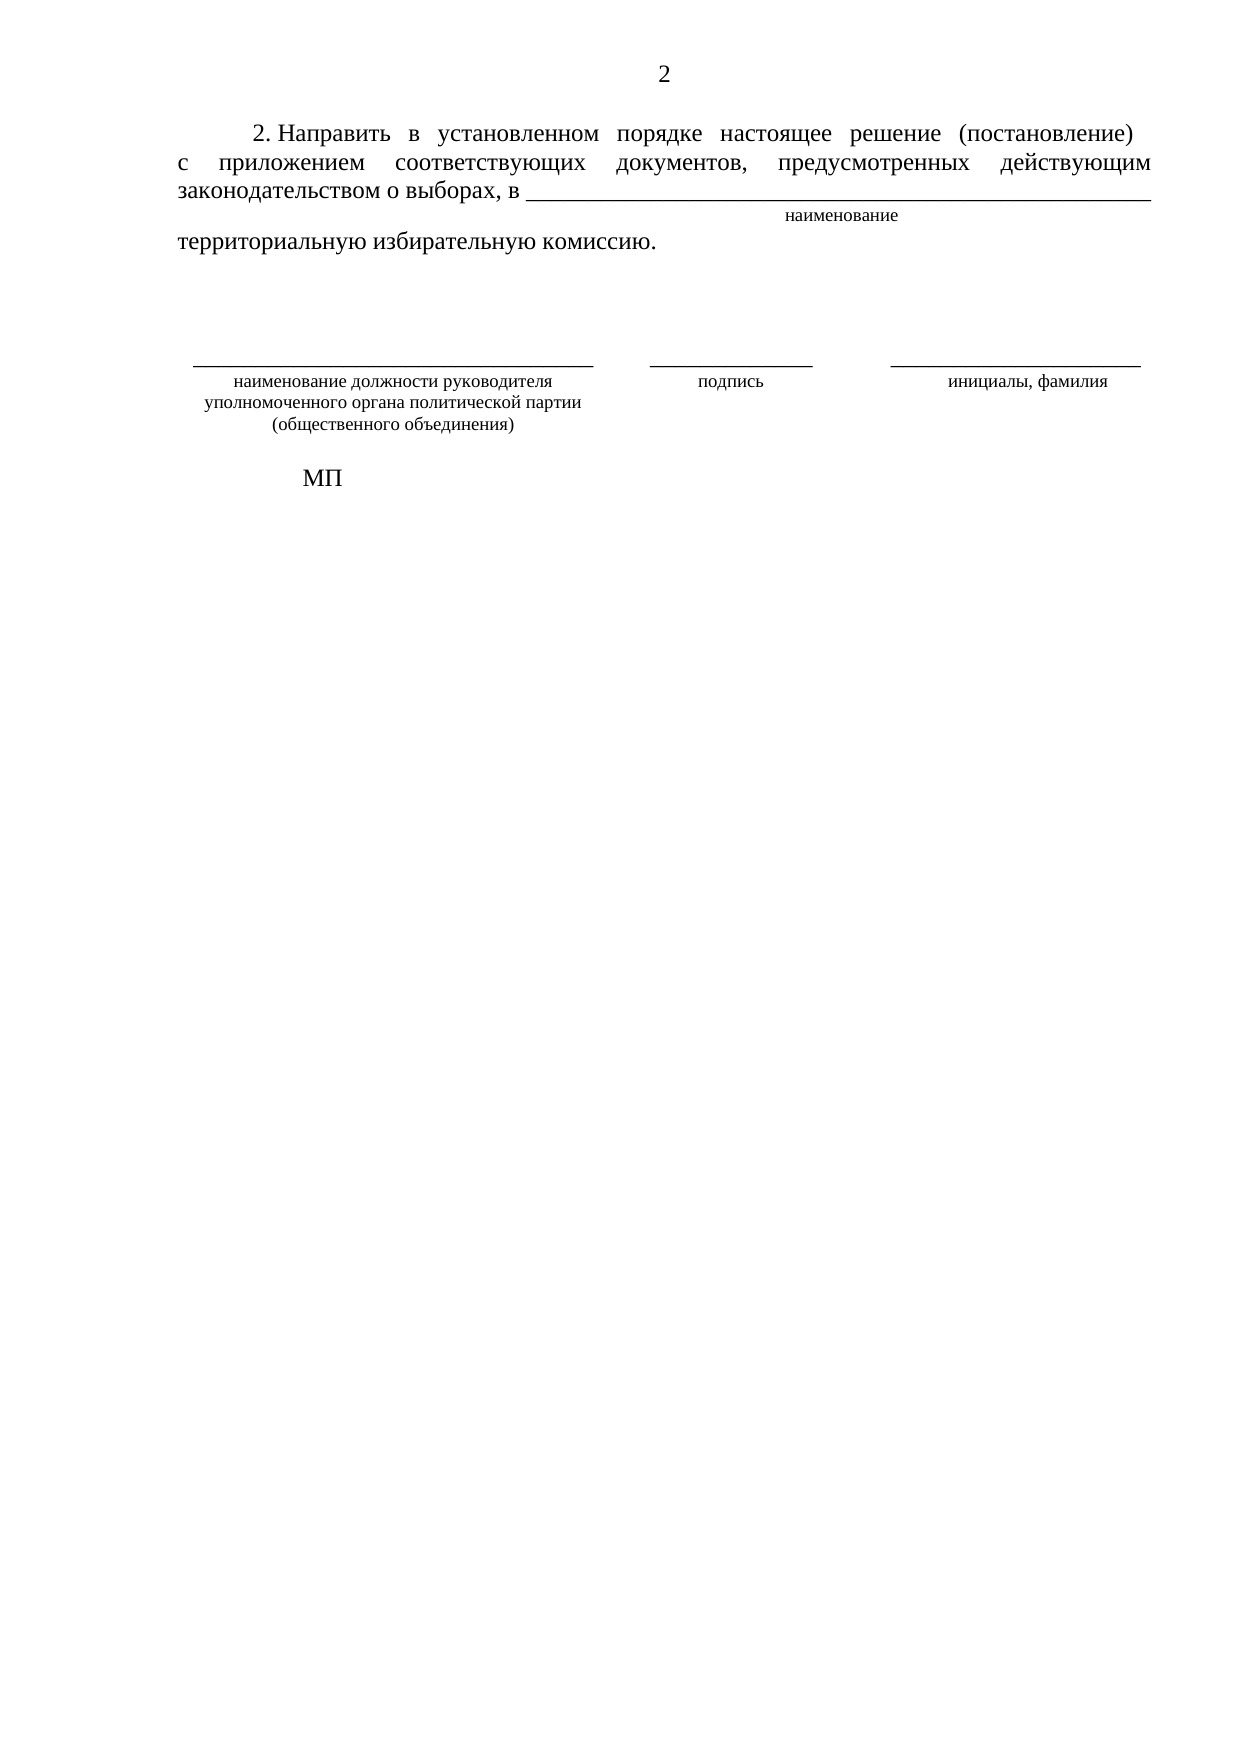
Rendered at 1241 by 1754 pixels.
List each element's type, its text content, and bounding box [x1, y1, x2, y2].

table_header ____________________ инициалы, фамилия [842, 341, 1152, 434]
table_header _____________ подпись [620, 341, 842, 434]
text территориальную избирательную комиссию. [177, 226, 1152, 255]
text МП [177, 463, 1152, 492]
table_header ________________________________ наименование должности руководителя уполномоченного органа политической партии (общественного объединения) [166, 341, 620, 434]
text 2. Направить в установленном порядке настоящее решение (постановление) с приложением соответствующих документов, предусмотренных действующим законодательством о выборах, в __________________________________________________ [177, 118, 1152, 204]
text наименование [177, 204, 1152, 226]
